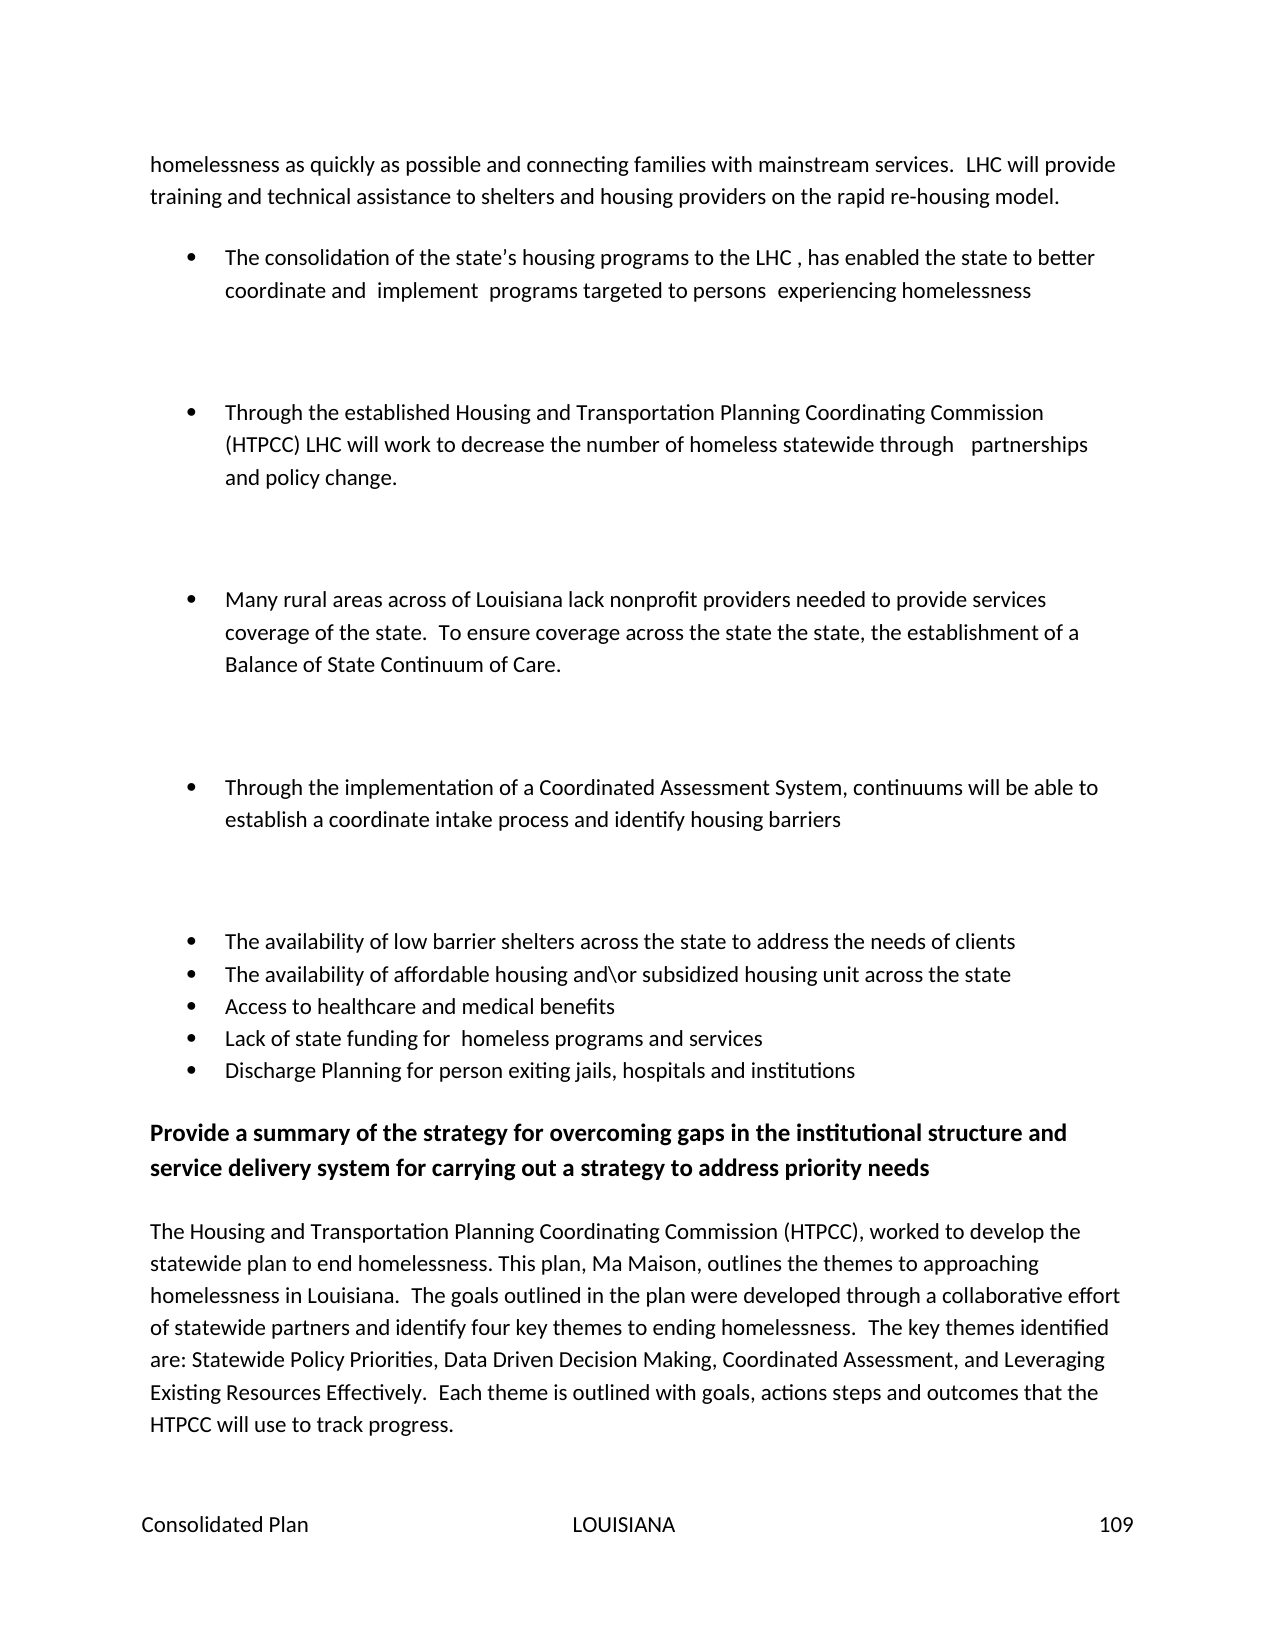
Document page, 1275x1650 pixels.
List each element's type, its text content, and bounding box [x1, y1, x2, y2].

text The Housing and Transportation Planning Coordinating Commission (HTPCC), worked to develop the statewide plan to end homelessness. This plan, Ma Maison, outlines the themes to approaching homelessness in Louisiana. The goals outlined in the plan were developed through a collaborative effort of statewide partners and identify four key themes to ending homelessness. The key themes identified are: Statewide Policy Priorities, Data Driven Decision Making, Coordinated Assessment, and Leveraging Existing Resources Effectively. Each theme is outlined with goals, actions steps and outcomes that the HTPCC will use to track progress. [150, 1217, 1125, 1438]
list Discharge Planning for person exiting jails, hospitals and institutions [187, 1056, 1125, 1084]
text Provide a summary of the strategy for overcoming gaps in the institutional structure and service delivery system for carrying out a strategy to address priority needs [150, 1118, 1125, 1183]
list The consolidation of the state’s housing programs to the LHC , has enabled the state to better coordinate and implement programs targeted to persons experiencing homelessness [187, 243, 1125, 304]
list Access to healthcare and medical benefits [187, 992, 1125, 1020]
list Lack of state funding for homeless programs and services [187, 1024, 1125, 1052]
list Through the established Housing and Transportation Planning Coordinating Commission (HTPCC) LHC will work to decrease the number of homeless statewide through partnerships and policy change. [187, 398, 1125, 491]
list The availability of low barrier shelters across the state to address the needs of clients [187, 927, 1125, 956]
list The availability of affordable housing and\or subsidized housing unit across the state [187, 960, 1125, 988]
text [150, 150, 1125, 210]
list Many rural areas across of Louisiana lack nonprofit providers needed to provide services coverage of the state. To ensure coverage across the state the state, the establishment of a Balance of State Continuum of Care. [187, 586, 1125, 678]
list Through the implementation of a Coordinated Assessment System, continuums will be able to establish a coordinate intake process and identify housing barriers [187, 773, 1125, 833]
